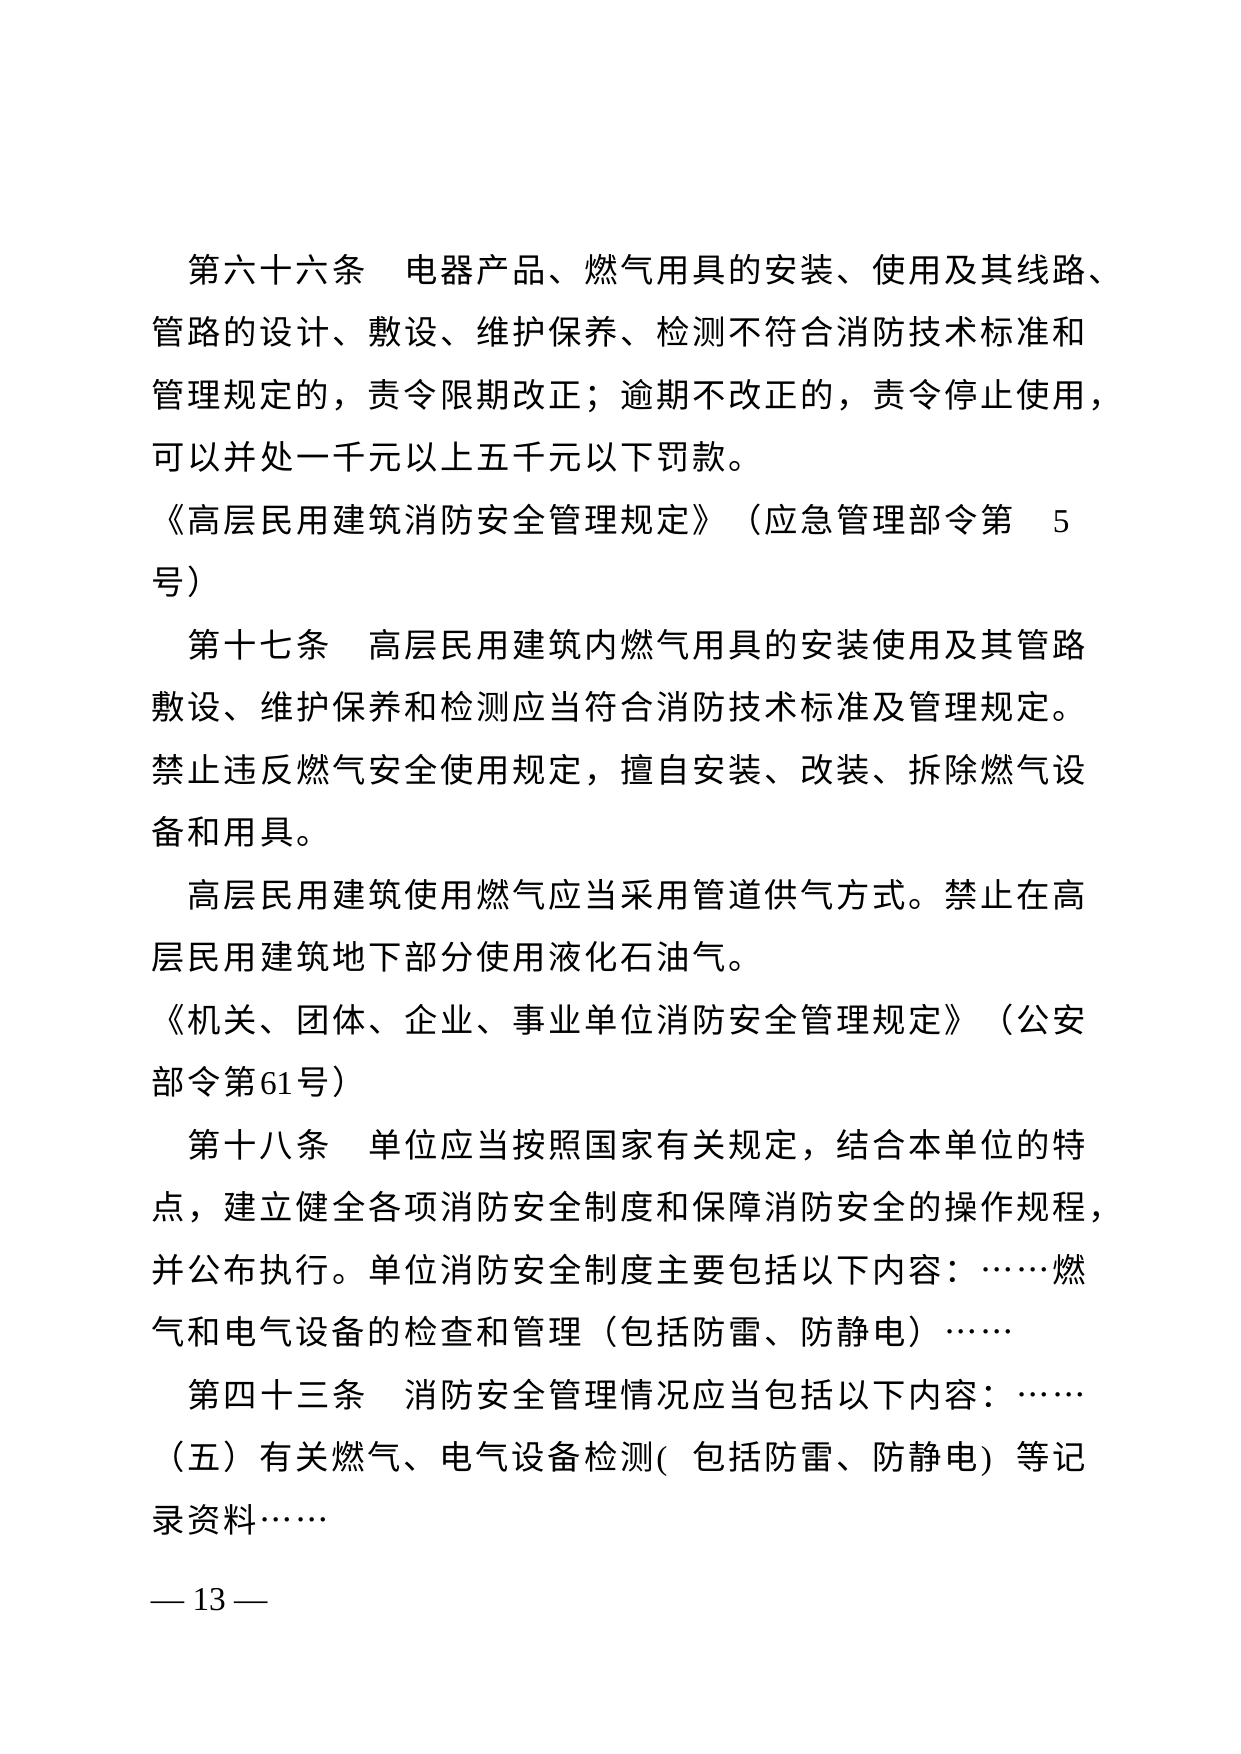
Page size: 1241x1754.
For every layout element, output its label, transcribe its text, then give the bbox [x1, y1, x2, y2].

text 《高层民用建筑消防安全管理规定》（应急管理部令第5号） [152, 486, 1089, 611]
text 高层民用建筑使用燃气应当采用管道供气方式。禁止在高层民用建筑地下部分使用液化石油气。 [152, 861, 1089, 986]
text 第十八条 单位应当按照国家有关规定，结合本单位的特点，建立健全各项消防安全制度和保障消防安全的操作规程，并公布执行。单位消防安全制度主要包括以下内容：……燃气和电气设备的检查和管理（包括防雷、防静电）…… [152, 1111, 1089, 1361]
text 第十七条 高层民用建筑内燃气用具的安装使用及其管路敷设、维护保养和检测应当符合消防技术标准及管理规定。禁止违反燃气安全使用规定，擅自安装、改装、拆除燃气设备和用具。 [152, 611, 1089, 861]
text 《机关、团体、企业、事业单位消防安全管理规定》（公安部令第61号） [152, 986, 1089, 1111]
text 第四十三条 消防安全管理情况应当包括以下内容：……（五）有关燃气、电气设备检测(包括防雷、防静电)等记录资料…… [152, 1361, 1089, 1549]
text 第六十六条 电器产品、燃气用具的安装、使用及其线路、管路的设计、敷设、维护保养、检测不符合消防技术标准和管理规定的，责令限期改正；逾期不改正的，责令停止使用，可以并处一千元以上五千元以下罚款。 [152, 236, 1089, 486]
